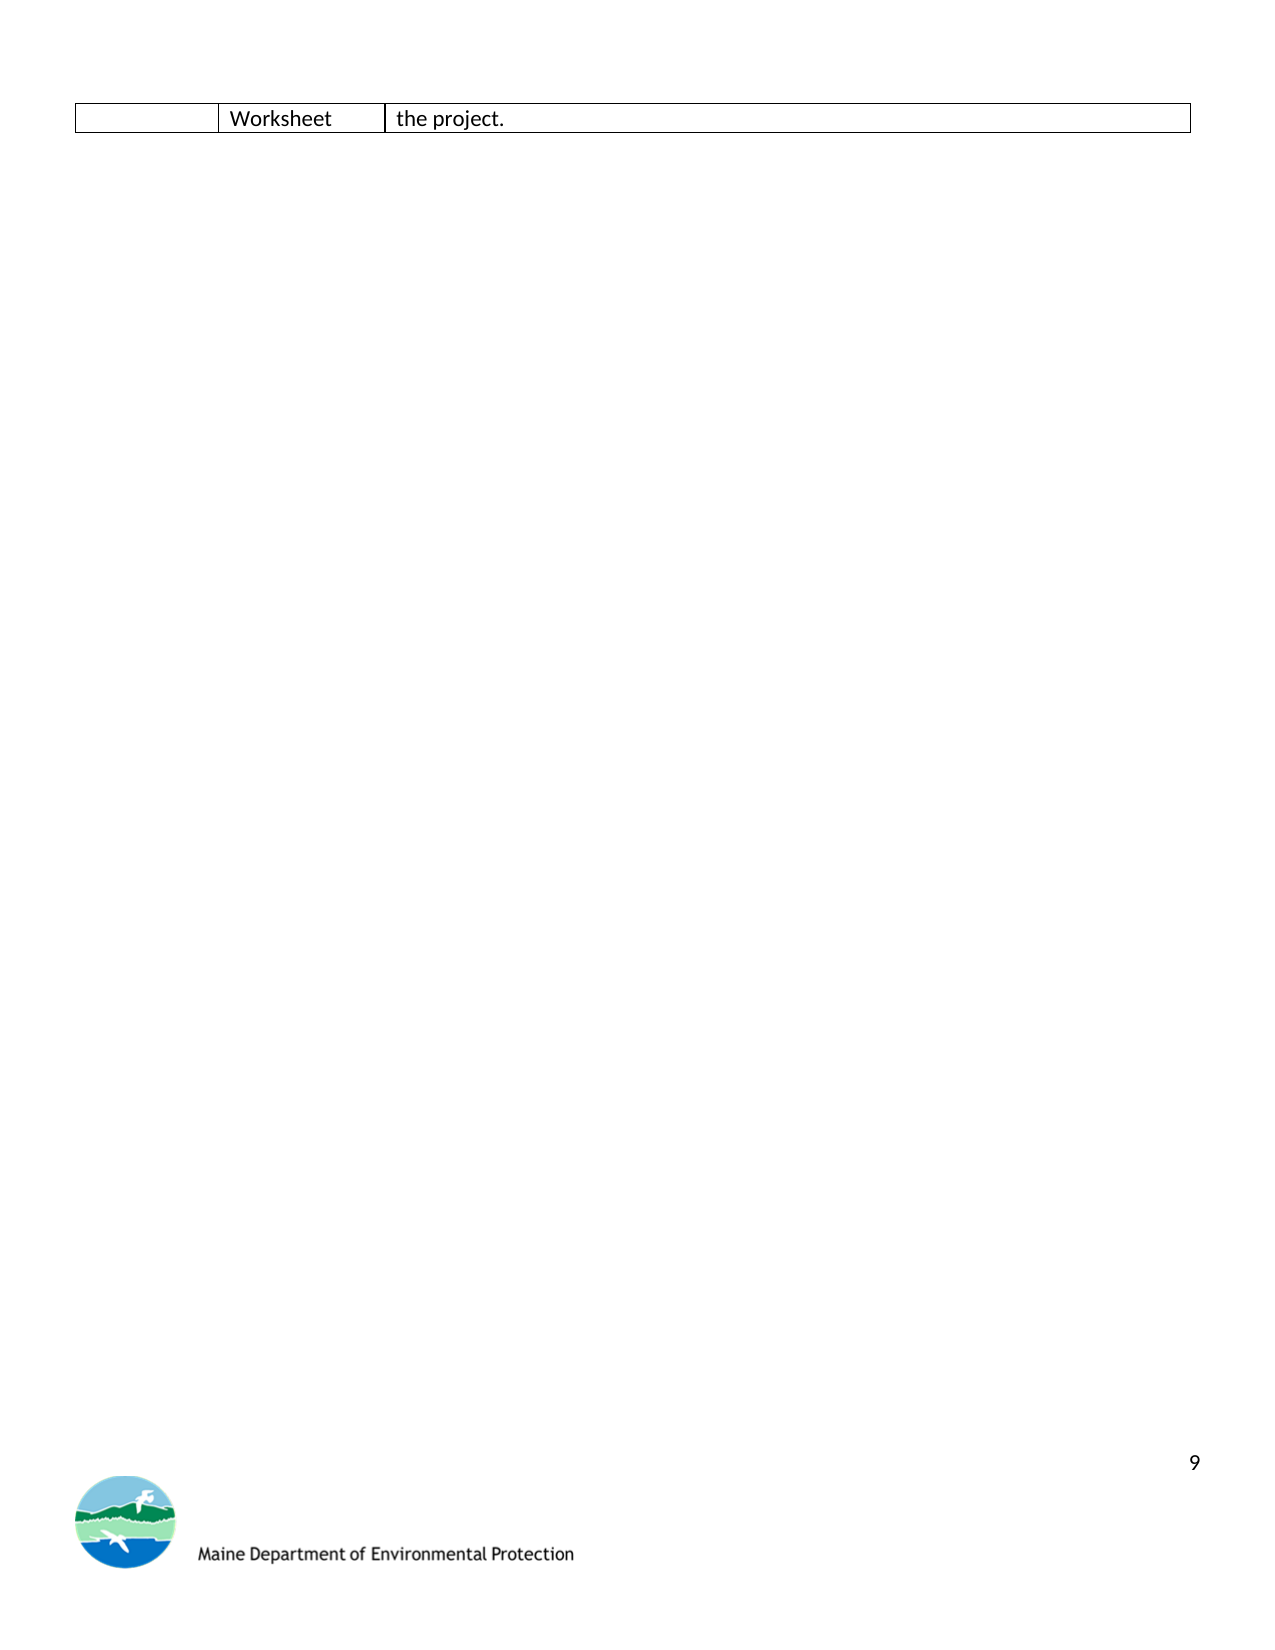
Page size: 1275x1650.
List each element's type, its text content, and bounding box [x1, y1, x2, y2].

picture [75, 1476, 597, 1575]
table_cell Use this worksheet for students to record their thoughts and observations during the project. [386, 104, 1190, 132]
table_cell [76, 104, 218, 132]
table_cell Student Worksheet [219, 104, 384, 132]
